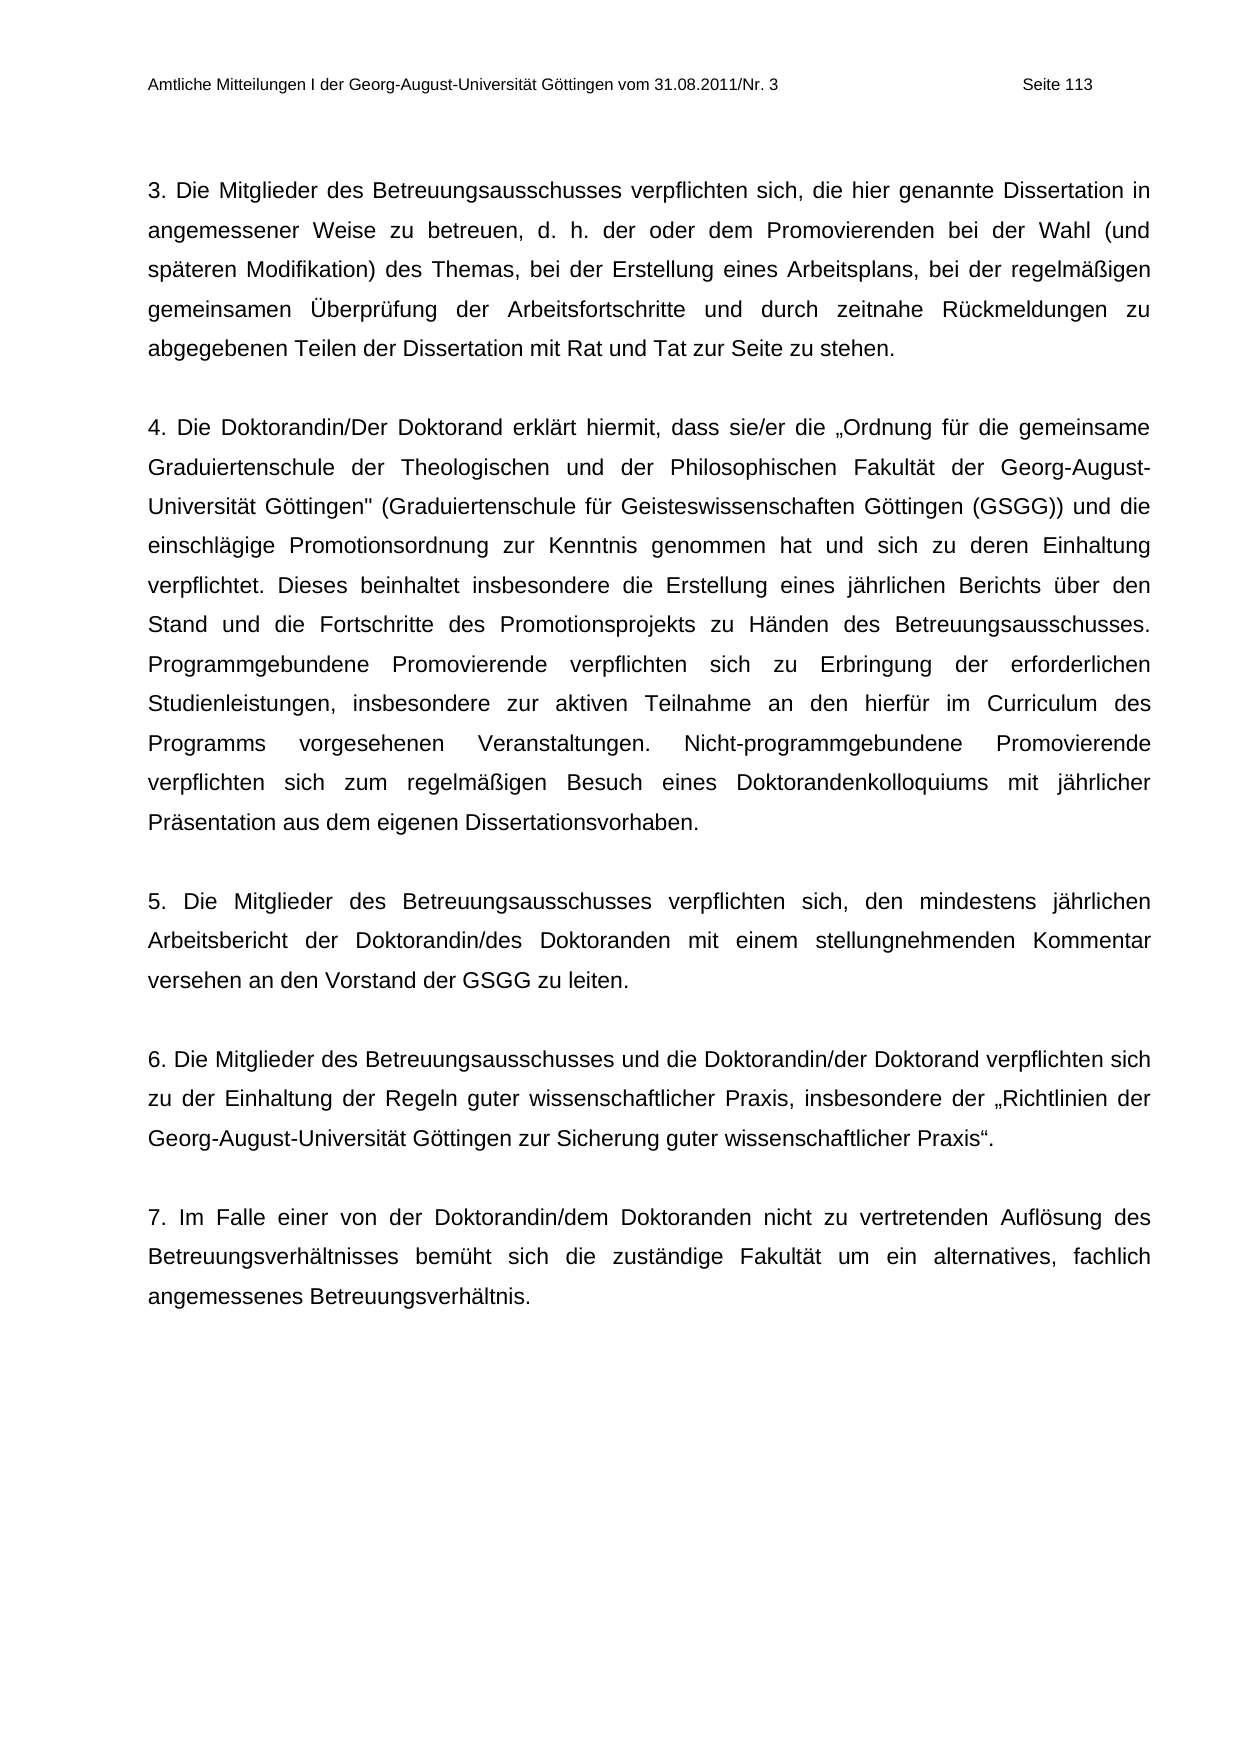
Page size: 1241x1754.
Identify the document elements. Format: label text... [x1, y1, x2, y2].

text 7. Im Falle einer von der Doktorandin/dem Doktoranden nicht zu vertretenden Auflösung des Betreuungsverhältnisses bemüht sich die zuständige Fakultät um ein alternatives, fachlich angemessenes Betreuungsverhältnis. [148, 1204, 1152, 1309]
text 6. Die Mitglieder des Betreuungsausschusses und die Doktorandin/der Doktorand verpflichten sich zu der Einhaltung der Regeln guter wissenschaftlicher Praxis, insbesondere der „Richtlinien der Georg-August-Universität Göttingen zur Sicherung guter wissenschaftlicher Praxis“. [148, 1046, 1152, 1151]
text 3. Die Mitglieder des Betreuungsausschusses verpflichten sich, die hier genannte Dissertation in angemessener Weise zu betreuen, d. h. der oder dem Promovierenden bei der Wahl (und späteren Modifikation) des Themas, bei der Erstellung eines Arbeitsplans, bei der regelmäßigen gemeinsamen Überprüfung der Arbeitsfortschritte und durch zeitnahe Rückmeldungen zu abgegebenen Teilen der Dissertation mit Rat und Tat zur Seite zu stehen. [148, 177, 1152, 361]
text 5. Die Mitglieder des Betreuungsausschusses verpflichten sich, den mindestens jährlichen Arbeitsbericht der Doktorandin/des Doktoranden mit einem stellungnehmenden Kommentar versehen an den Vorstand der zu leiten. [148, 888, 1152, 993]
text 4. Die Doktorandin/Der Doktorand erklärt hiermit, dass sie/er die „Ordnung für die gemeinsame Graduiertenschule der Theologischen und der Philosophischen Fakultät der Georg-August-Universität Göttingen" (Graduiertenschule für Geisteswissenschaften Göttingen ()) und die einschlägige Promotionsordnung zur Kenntnis genommen hat und sich zu deren Einhaltung verpflichtet. Dieses beinhaltet insbesondere die Erstellung eines jährlichen Berichts über den Stand und die Fortschritte des Promotionsprojekts zu Händen des Betreuungsausschusses. Programmgebundene Promovierende verpflichten sich zu Erbringung der erforderlichen Studienleistungen, insbesondere zur aktiven Teilnahme an den hierfür im Curriculum des Programms vorgesehenen Veranstaltungen. Nicht-programmgebundene Promovierende verpflichten sich zum regelmäßigen Besuch eines Doktorandenkolloquiums mit jährlicher Präsentation aus dem eigenen Dissertationsvorhaben. [148, 414, 1152, 835]
